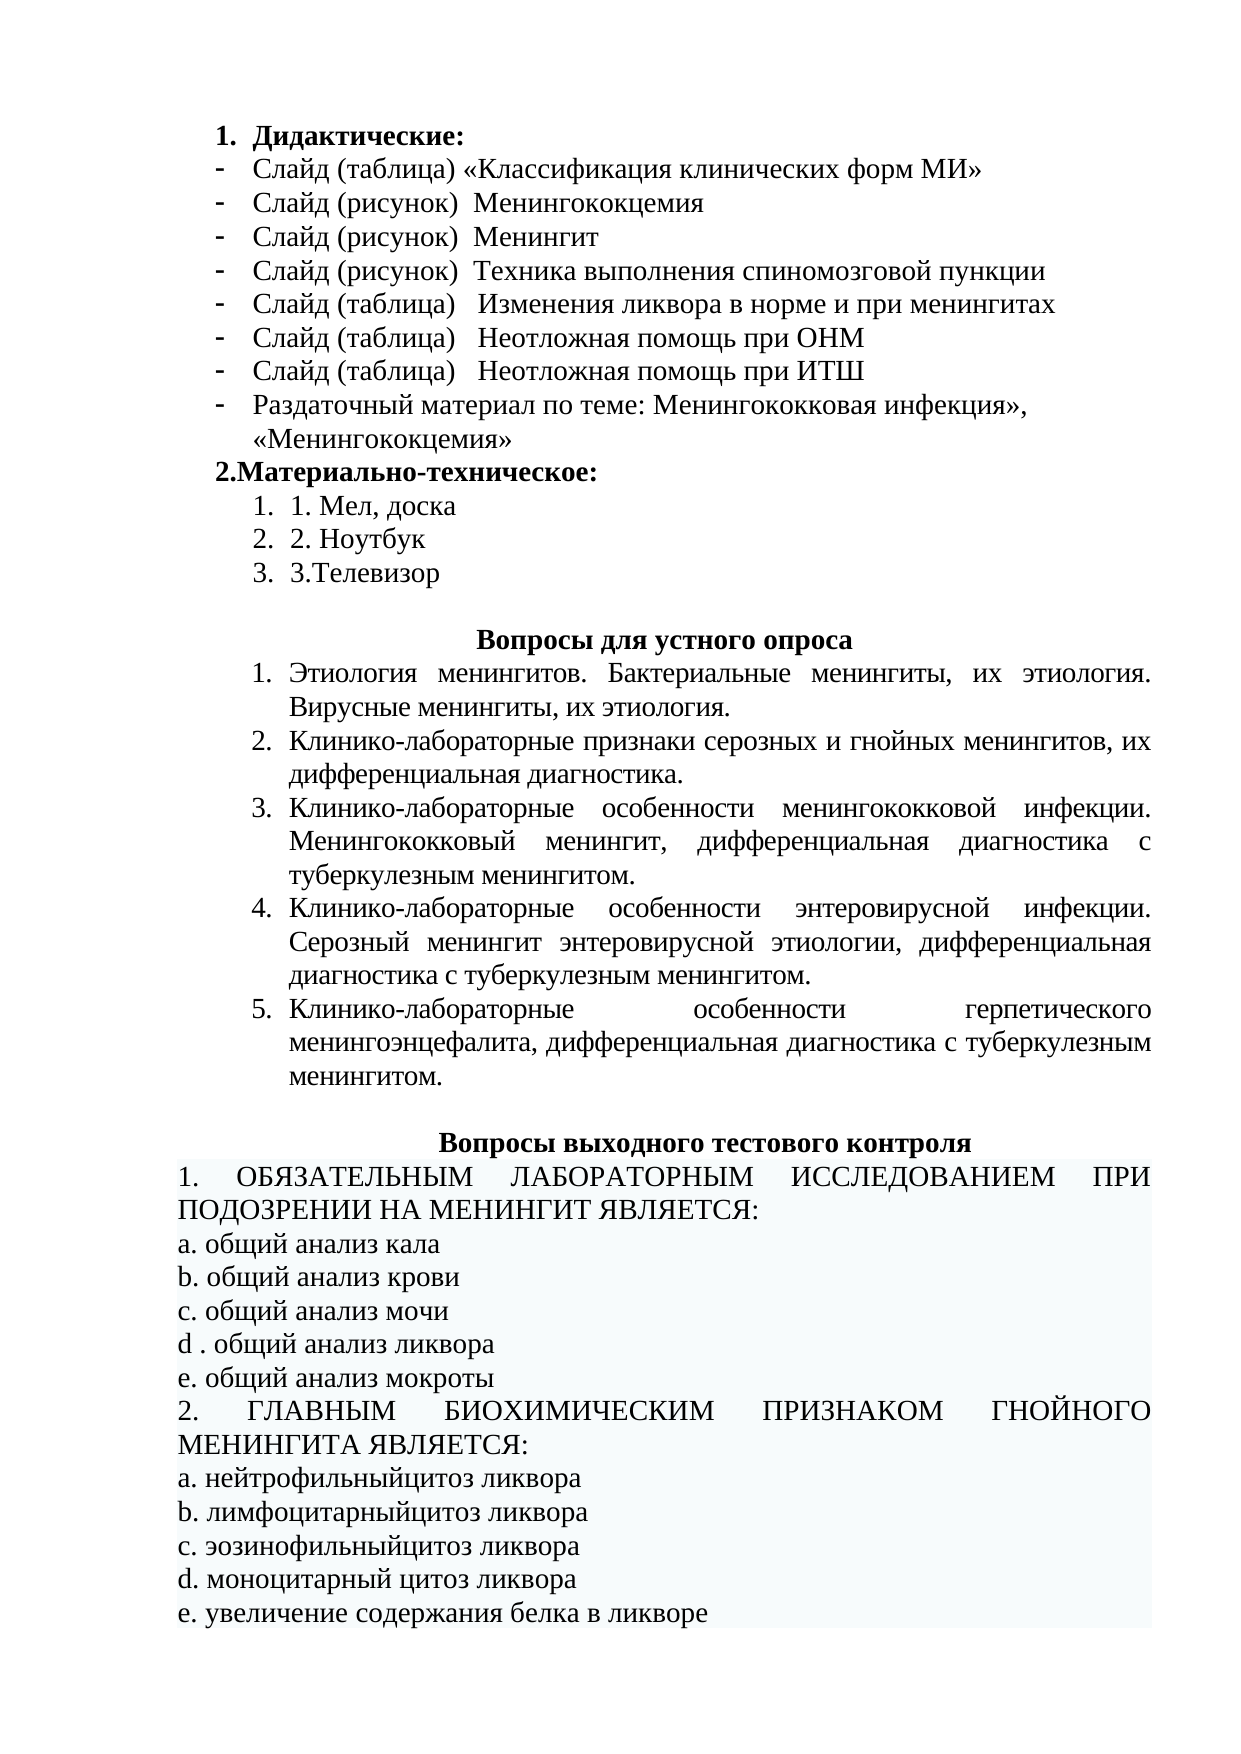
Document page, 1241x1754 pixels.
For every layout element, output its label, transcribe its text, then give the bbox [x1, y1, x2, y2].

list 1. Мел, доска [252, 488, 1152, 521]
list Этиология менингитов. Бактериальные менингиты, их этиология. Вирусные менингиты, их этиология. [251, 656, 1152, 723]
text d . общий анализ ликвора [177, 1326, 1152, 1360]
list Слайд (таблица) Неотложная помощь при ОНМ [215, 320, 1152, 353]
text с. эозинофильныйцитоз ликвора [177, 1528, 1152, 1561]
list Клинико-лабораторные особенности герпетического менингоэнцефалита, дифференциальная диагностика с туберкулезным менингитом. [251, 991, 1152, 1092]
list Раздаточный материал по теме: Менингококковая инфекция», «Менингококцемия» [215, 387, 1152, 454]
text е. увеличение содержания белка в ликворе [177, 1595, 1152, 1628]
list Слайд (таблица) «Классификация клинических форм МИ» [215, 152, 1152, 185]
text с. общий анализ мочи [177, 1293, 1152, 1326]
list 2. Ноутбук [252, 521, 1152, 555]
text d. моноцитарный цитоз ликвора [177, 1561, 1152, 1595]
list Слайд (рисунок) Менингит [215, 219, 1152, 253]
list Клинико-лабораторные особенности энтеровирусной инфекции. Серозный менингит энтеровирусной этиологии, дифференциальная диагностика с туберкулезным менингитом. [251, 890, 1152, 991]
text 2.Материально-техническое: [177, 454, 1152, 488]
list Слайд (рисунок) Менингококцемия [215, 185, 1152, 219]
list Слайд (рисунок) Техника выполнения спиномозговой пункции [215, 253, 1152, 286]
list 3.Телевизор [252, 555, 1152, 588]
text b. лимфоцитарныйцитоз ликвора [177, 1494, 1152, 1528]
text Вопросы выходного тестового контроля [177, 1125, 1152, 1159]
list Клинико-лабораторные признаки серозных и гнойных менингитов, их дифференциальная диагностика. [251, 723, 1152, 790]
list Слайд (таблица) Неотложная помощь при ИТШ [215, 353, 1152, 387]
text а. общий анализ кала [177, 1226, 1152, 1259]
list Слайд (таблица) Изменения ликвора в норме и при менингитах [215, 286, 1152, 320]
text Вопросы для устного опроса [177, 622, 1152, 656]
text а. нейтрофильныйцитоз ликвора [177, 1461, 1152, 1494]
text 1. Обязательным лабораторным исследованием при подозрении на менингит является: [177, 1159, 1152, 1226]
text b. общий анализ крови [177, 1259, 1152, 1293]
list Дидактические: [215, 118, 1152, 152]
text е. общий анализ мокроты [177, 1360, 1152, 1393]
text 2. Главным биохимическим признаком гнойного менингита является: [177, 1393, 1152, 1461]
list Клинико-лабораторные особенности менингококковой инфекции. Менингококковый менингит, дифференциальная диагностика с туберкулезным менингитом. [251, 790, 1152, 890]
